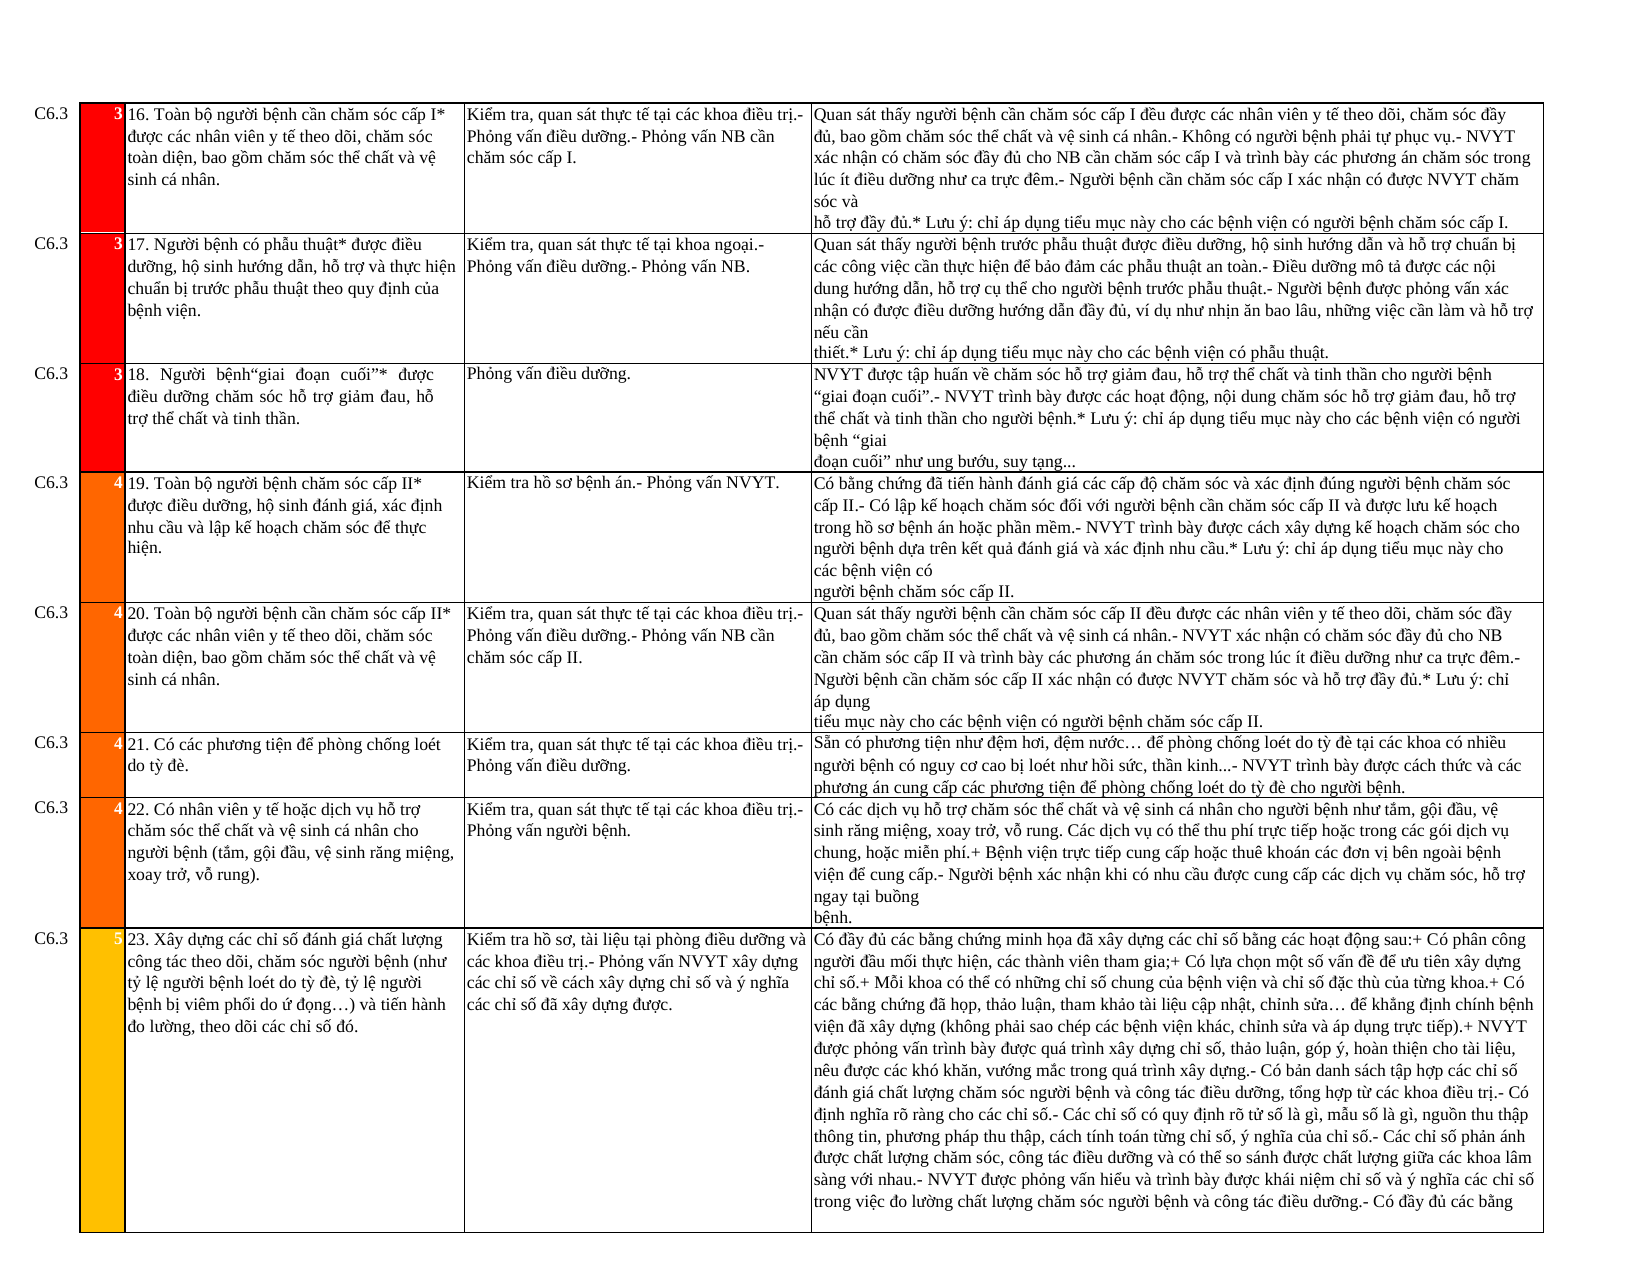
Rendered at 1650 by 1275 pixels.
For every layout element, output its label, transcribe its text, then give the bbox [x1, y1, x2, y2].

table_cell C6.3 [13, 797, 79, 927]
table_cell 20. Toàn bộ người bệnh cần chăm sóc cấp II* được các nhân viên y tế theo dõi, chăm sóc toàn diện, bao gồm chăm sóc thể chất và vệ sinh cá nhân. [126, 603, 464, 732]
table_cell 21. Có các phương tiện để phòng chống loét do tỳ đè. [126, 733, 464, 797]
table_cell 18. Người bệnh“giai đoạn cuối”* được điều dưỡng chăm sóc hỗ trợ giảm đau, hỗ trợ thể chất và tinh thần. [126, 364, 464, 471]
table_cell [812, 929, 1543, 1232]
table_cell C6.3 [13, 601, 79, 732]
table_header Kiểm tra, quan sát thực tế tại các khoa điều trị.- Phỏng vấn điều dưỡng.- Phỏng vấn NB cần chăm sóc cấp I. [465, 104, 811, 232]
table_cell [465, 929, 811, 1232]
table_header 16. Toàn bộ người bệnh cần chăm sóc cấp I* được các nhân viên y tế theo dõi, chăm sóc toàn diện, bao gồm chăm sóc thể chất và vệ sinh cá nhân. [126, 104, 464, 232]
table_cell 22. Có nhân viên y tế hoặc dịch vụ hỗ trợ chăm sóc thể chất và vệ sinh cá nhân cho người bệnh (tắm, gội đầu, vệ sinh răng miệng, xoay trở, vỗ rung). [126, 798, 464, 927]
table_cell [126, 929, 464, 1232]
table_cell 4 [81, 733, 124, 797]
table_cell Có bằng chứng đã tiến hành đánh giá các cấp độ chăm sóc và xác định đúng người bệnh chăm sóc cấp II.- Có lập kế hoạch chăm sóc đối với người bệnh cần chăm sóc cấp II và được lưu kế hoạch trong hồ sơ bệnh án hoặc phần mềm.- NVYT trình bày được cách xây dựng kế hoạch chăm sóc cho người bệnh dựa trên kết quả đánh giá và xác định nhu cầu.* Lưu ý: chỉ áp dụng tiểu mục này cho các bệnh viện có người bệnh chăm sóc cấp II. [812, 473, 1543, 601]
table_cell 3 [81, 234, 124, 363]
table_cell 3 [81, 364, 124, 471]
table_cell Quan sát thấy người bệnh trước phẫu thuật được điều dưỡng, hộ sinh hướng dẫn và hỗ trợ chuẩn bị các công việc cần thực hiện để bảo đảm các phẫu thuật an toàn.- Điều dưỡng mô tả được các nội dung hướng dẫn, hỗ trợ cụ thể cho người bệnh trước phẫu thuật.- Người bệnh được phỏng vấn xác nhận có được điều dưỡng hướng dẫn đầy đủ, ví dụ như nhịn ăn bao lâu, những việc cần làm và hỗ trợ nếu cần thiết.* Lưu ý: chỉ áp dụng tiểu mục này cho các bệnh viện có phẫu thuật. [812, 234, 1543, 363]
table_cell 17. Người bệnh có phẫu thuật* được điều dưỡng, hộ sinh hướng dẫn, hỗ trợ và thực hiện chuẩn bị trước phẫu thuật theo quy định của bệnh viện. [126, 234, 464, 363]
table_header 3 [81, 104, 124, 232]
table_cell Kiểm tra, quan sát thực tế tại các khoa điều trị.- Phỏng vấn người bệnh. [465, 798, 811, 927]
table_cell C6.3 [13, 927, 79, 1232]
table_cell C6.3 [13, 471, 79, 601]
table_cell NVYT được tập huấn về chăm sóc hỗ trợ giảm đau, hỗ trợ thể chất và tinh thần cho người bệnh “giai đoạn cuối”.- NVYT trình bày được các hoạt động, nội dung chăm sóc hỗ trợ giảm đau, hỗ trợ thể chất và tinh thần cho người bệnh.* Lưu ý: chỉ áp dụng tiểu mục này cho các bệnh viện có người bệnh “giai đoạn cuối” như ung bướu, suy tạng... [812, 364, 1543, 471]
table_cell 4 [81, 603, 124, 732]
table_cell 19. Toàn bộ người bệnh chăm sóc cấp II* được điều dưỡng, hộ sinh đánh giá, xác định nhu cầu và lập kế hoạch chăm sóc để thực hiện. [126, 473, 464, 601]
table_cell 4 [81, 798, 124, 927]
table_cell C6.3 [13, 363, 79, 471]
table_cell Kiểm tra hồ sơ bệnh án.- Phỏng vấn NVYT. [465, 473, 811, 601]
table_cell Có các dịch vụ hỗ trợ chăm sóc thể chất và vệ sinh cá nhân cho người bệnh như tắm, gội đầu, vệ sinh răng miệng, xoay trở, vỗ rung. Các dịch vụ có thể thu phí trực tiếp hoặc trong các gói dịch vụ chung, hoặc miễn phí.+ Bệnh viện trực tiếp cung cấp hoặc thuê khoán các đơn vị bên ngoài bệnh viện để cung cấp.- Người bệnh xác nhận khi có nhu cầu được cung cấp các dịch vụ chăm sóc, hỗ trợ ngay tại buồng bệnh. [812, 798, 1543, 927]
table_cell Kiểm tra, quan sát thực tế tại khoa ngoại.- Phỏng vấn điều dưỡng.- Phỏng vấn NB. [465, 234, 811, 363]
table_cell Sẵn có phương tiện như đệm hơi, đệm nước… để phòng chống loét do tỳ đè tại các khoa có nhiều người bệnh có nguy cơ cao bị loét như hồi sức, thần kinh...- NVYT trình bày được cách thức và các phương án cung cấp các phương tiện để phòng chống loét do tỳ đè cho người bệnh. [812, 733, 1543, 797]
table_cell Kiểm tra, quan sát thực tế tại các khoa điều trị.- Phỏng vấn điều dưỡng. [465, 733, 811, 797]
table_header Quan sát thấy người bệnh cần chăm sóc cấp I đều được các nhân viên y tế theo dõi, chăm sóc đầy đủ, bao gồm chăm sóc thể chất và vệ sinh cá nhân.- Không có người bệnh phải tự phục vụ.- NVYT xác nhận có chăm sóc đầy đủ cho NB cần chăm sóc cấp I và trình bày các phương án chăm sóc trong lúc ít điều dưỡng như ca trực đêm.- Người bệnh cần chăm sóc cấp I xác nhận có được NVYT chăm sóc và hỗ trợ đầy đủ.* Lưu ý: chỉ áp dụng tiểu mục này cho các bệnh viện có người bệnh chăm sóc cấp I. [812, 104, 1543, 232]
table_cell Phỏng vấn điều dưỡng. [465, 364, 811, 471]
table_cell C6.3 [13, 233, 79, 363]
table_cell 5 [81, 929, 124, 1232]
table_cell Quan sát thấy người bệnh cần chăm sóc cấp II đều được các nhân viên y tế theo dõi, chăm sóc đầy đủ, bao gồm chăm sóc thể chất và vệ sinh cá nhân.- NVYT xác nhận có chăm sóc đầy đủ cho NB cần chăm sóc cấp II và trình bày các phương án chăm sóc trong lúc ít điều dưỡng như ca trực đêm.- Người bệnh cần chăm sóc cấp II xác nhận có được NVYT chăm sóc và hỗ trợ đầy đủ.* Lưu ý: chỉ áp dụng tiểu mục này cho các bệnh viện có người bệnh chăm sóc cấp II. [812, 603, 1543, 732]
table_cell Kiểm tra, quan sát thực tế tại các khoa điều trị.- Phỏng vấn điều dưỡng.- Phỏng vấn NB cần chăm sóc cấp II. [465, 603, 811, 732]
table_cell 4 [81, 473, 124, 601]
table_cell C6.3 [13, 732, 79, 797]
table_header C6.3 [13, 102, 79, 232]
